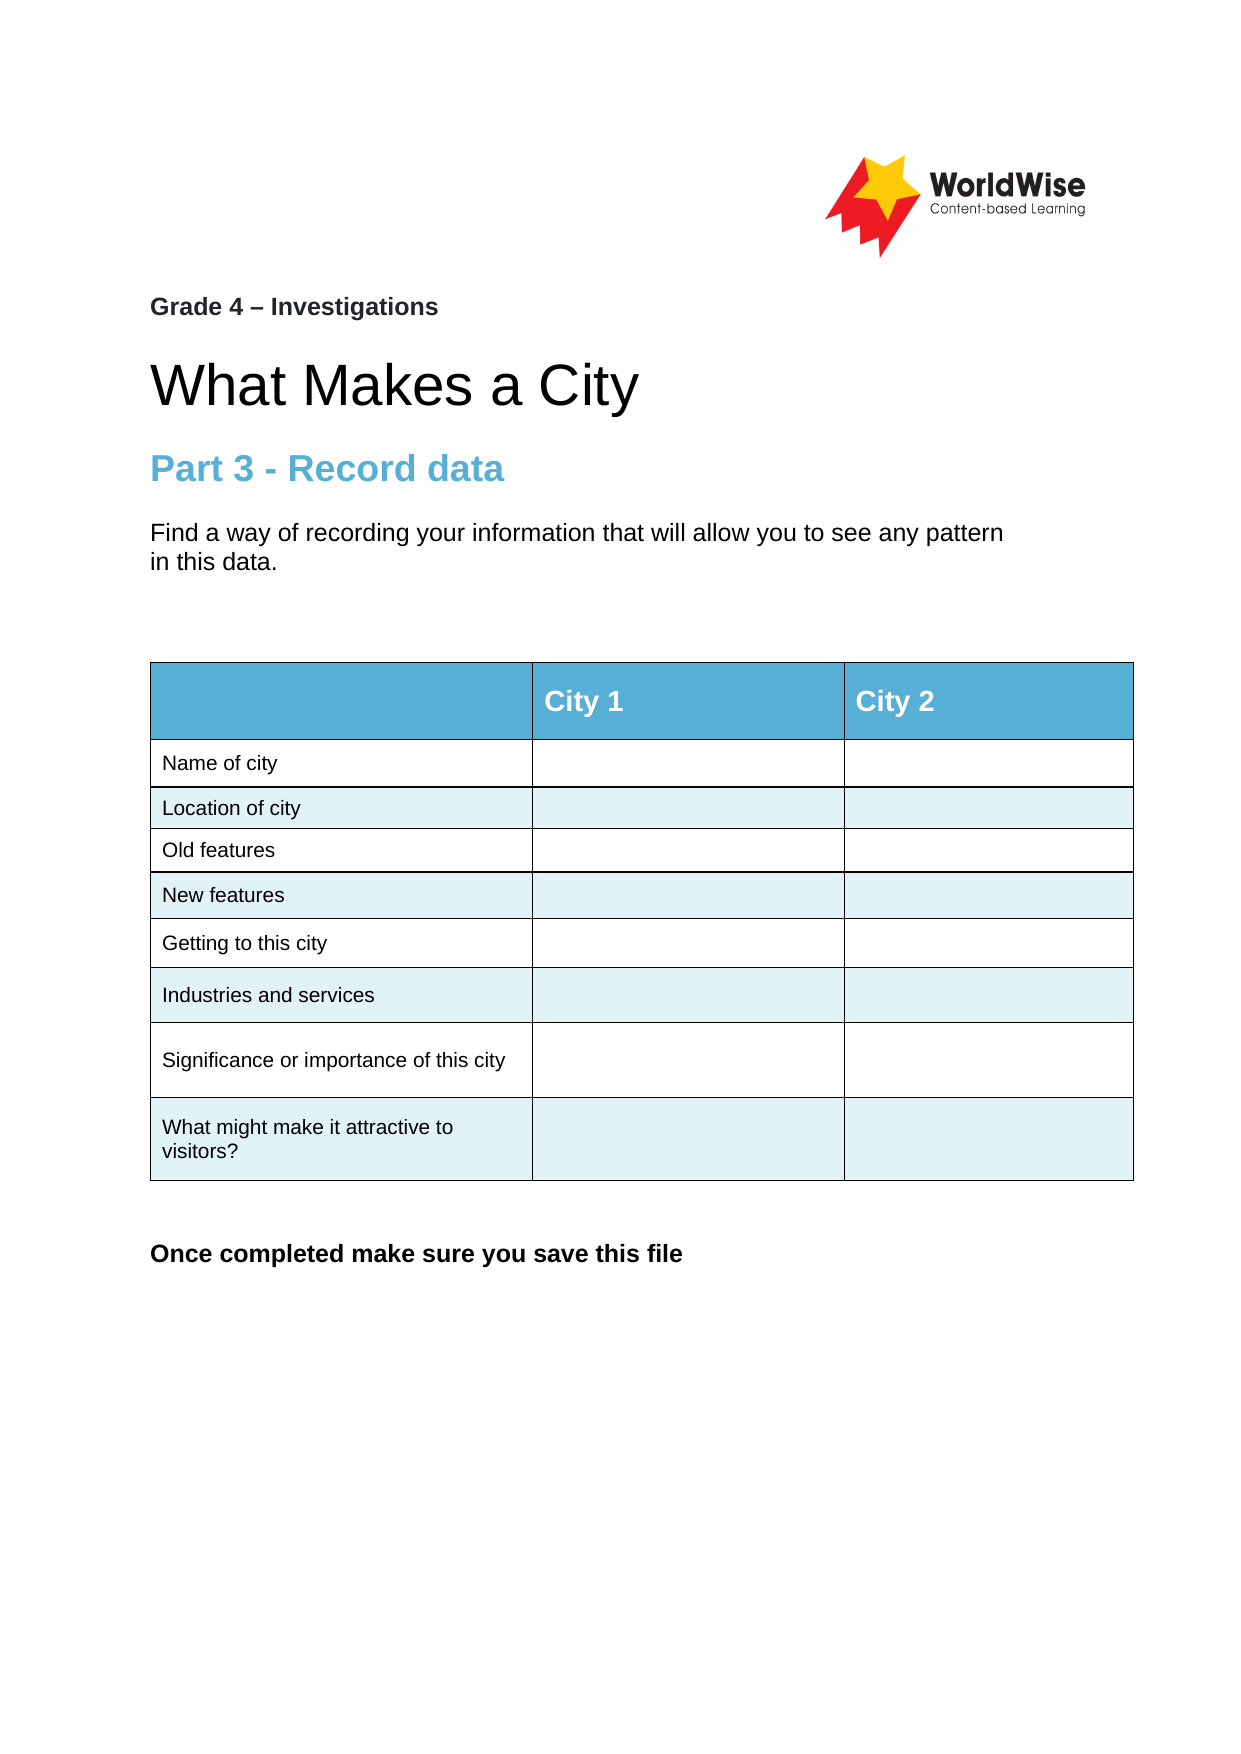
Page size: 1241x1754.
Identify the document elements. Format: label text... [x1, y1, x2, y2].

table_cell [533, 1098, 844, 1180]
table_cell [845, 740, 1133, 786]
table_cell [533, 829, 844, 871]
table_cell Getting to this city [151, 919, 532, 967]
table_cell [845, 829, 1133, 871]
table_header [151, 663, 532, 739]
table_cell [533, 788, 844, 828]
table_cell New features [151, 873, 532, 918]
table_cell [533, 1023, 844, 1097]
table_cell [845, 919, 1133, 967]
table_cell [845, 968, 1133, 1022]
text Once completed make sure you save this file [150, 1181, 1090, 1267]
picture [819, 150, 1091, 264]
table_cell [845, 788, 1133, 828]
table_cell [845, 1098, 1133, 1180]
table_cell Location of city [151, 788, 532, 828]
table_cell [533, 919, 844, 967]
table_header City 2 [845, 663, 1133, 739]
table_cell [533, 740, 844, 786]
table_cell [845, 1023, 1133, 1097]
table_cell [533, 873, 844, 918]
table_cell Old features [151, 829, 532, 871]
table_cell Industries and services [151, 968, 532, 1022]
table_cell What might make it attractive to visitors? [151, 1098, 532, 1180]
text What Makes a City [150, 350, 1090, 417]
text Grade 4 – Investigations [150, 292, 1090, 321]
text Part 3 - Record data Find a way of recording your information that will allow you to see any pattern in this data. [150, 446, 1090, 662]
table_cell Significance or importance of this city [151, 1023, 532, 1097]
table_cell [533, 968, 844, 1022]
table_cell [845, 873, 1133, 918]
table_cell Name of city [151, 740, 532, 786]
table_header City 1 [533, 663, 844, 739]
